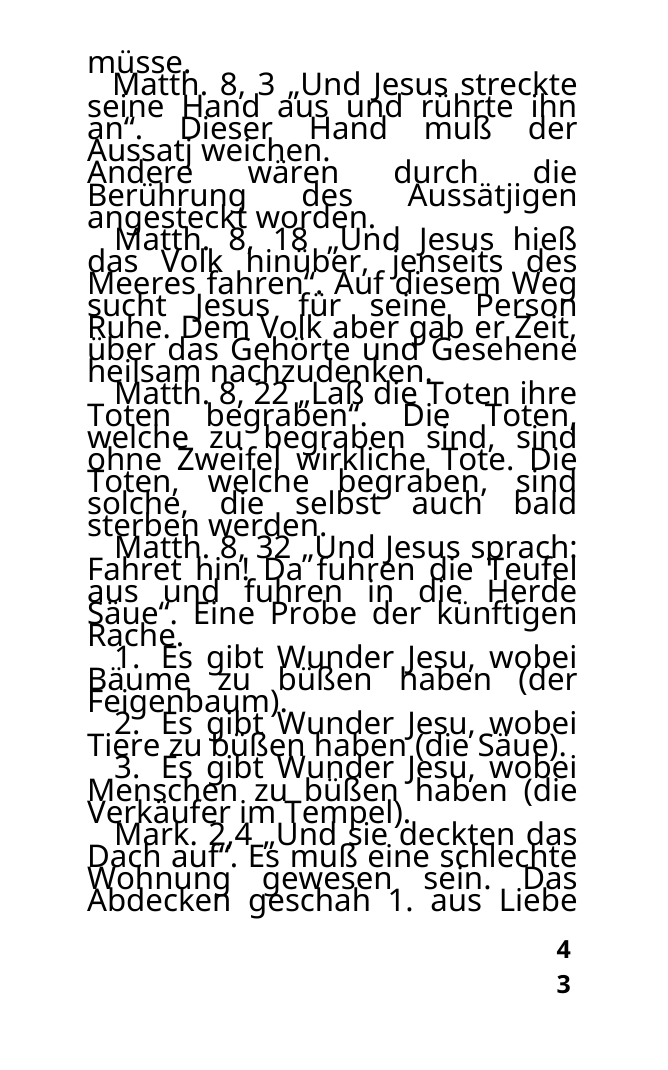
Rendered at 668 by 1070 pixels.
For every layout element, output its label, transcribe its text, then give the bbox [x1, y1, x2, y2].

text Mark. 2,4 „Und sie deckten das Dach auf“. Es muß eine schlechte Wohnung gewesen sein. Das Abdecken geschah 1. aus Liebe und 2. ohne Schaden. [87, 828, 578, 916]
text Matth. 8, 3 „Und Jesus streckte seine Hand aus und rührte ihn an“. Dieser Hand muß der Aussatj weichen. [87, 78, 578, 166]
list Es gibt Wunder Jesu, wobei Tiere zu büßen haben (die Säue). [419, 717, 578, 761]
list Es gibt Wunder Jesu, wobei Bäume zu büßen haben (der Feigenbaum). [87, 651, 578, 717]
text Matth. 8, 22 „Laß die Toten ihre Toten begraben“. Die Toten, welche zu begraben sind, sind ohne Zweifel wirkliche Tote. Die Toten, welche begraben, sind solche, die selbst auch bald sterben werden. [87, 387, 578, 541]
text Andere wären durch die Berührung des Aussätjigen angesteckt worden. [87, 166, 578, 233]
list Es gibt Wunder Jesu, wobei Menschen zu büßen haben (die Verkäufer im Tempel). [87, 761, 578, 828]
list Es gibt Wunder Jesu, wobei Tiere zu büßen haben (die Säue). [87, 717, 358, 761]
text Matth. 8, 18 „Und Jesus hieß das Volk hinüber, jenseits des Meeres fahren“. Auf diesem Weg sucht Jesus für seine Person Ruhe. Dem Volk aber gab er Zeit, über das Gehörte und Gesehene heilsam nachzudenken. [87, 233, 578, 387]
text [87, 56, 578, 78]
text Matth. 8, 32 „Und Jesus sprach: Fahret hin! Da fuhren die Teufel aus und fuhren in die Herde Säue“. Eine Probe der künftigen Rache. [87, 541, 578, 651]
